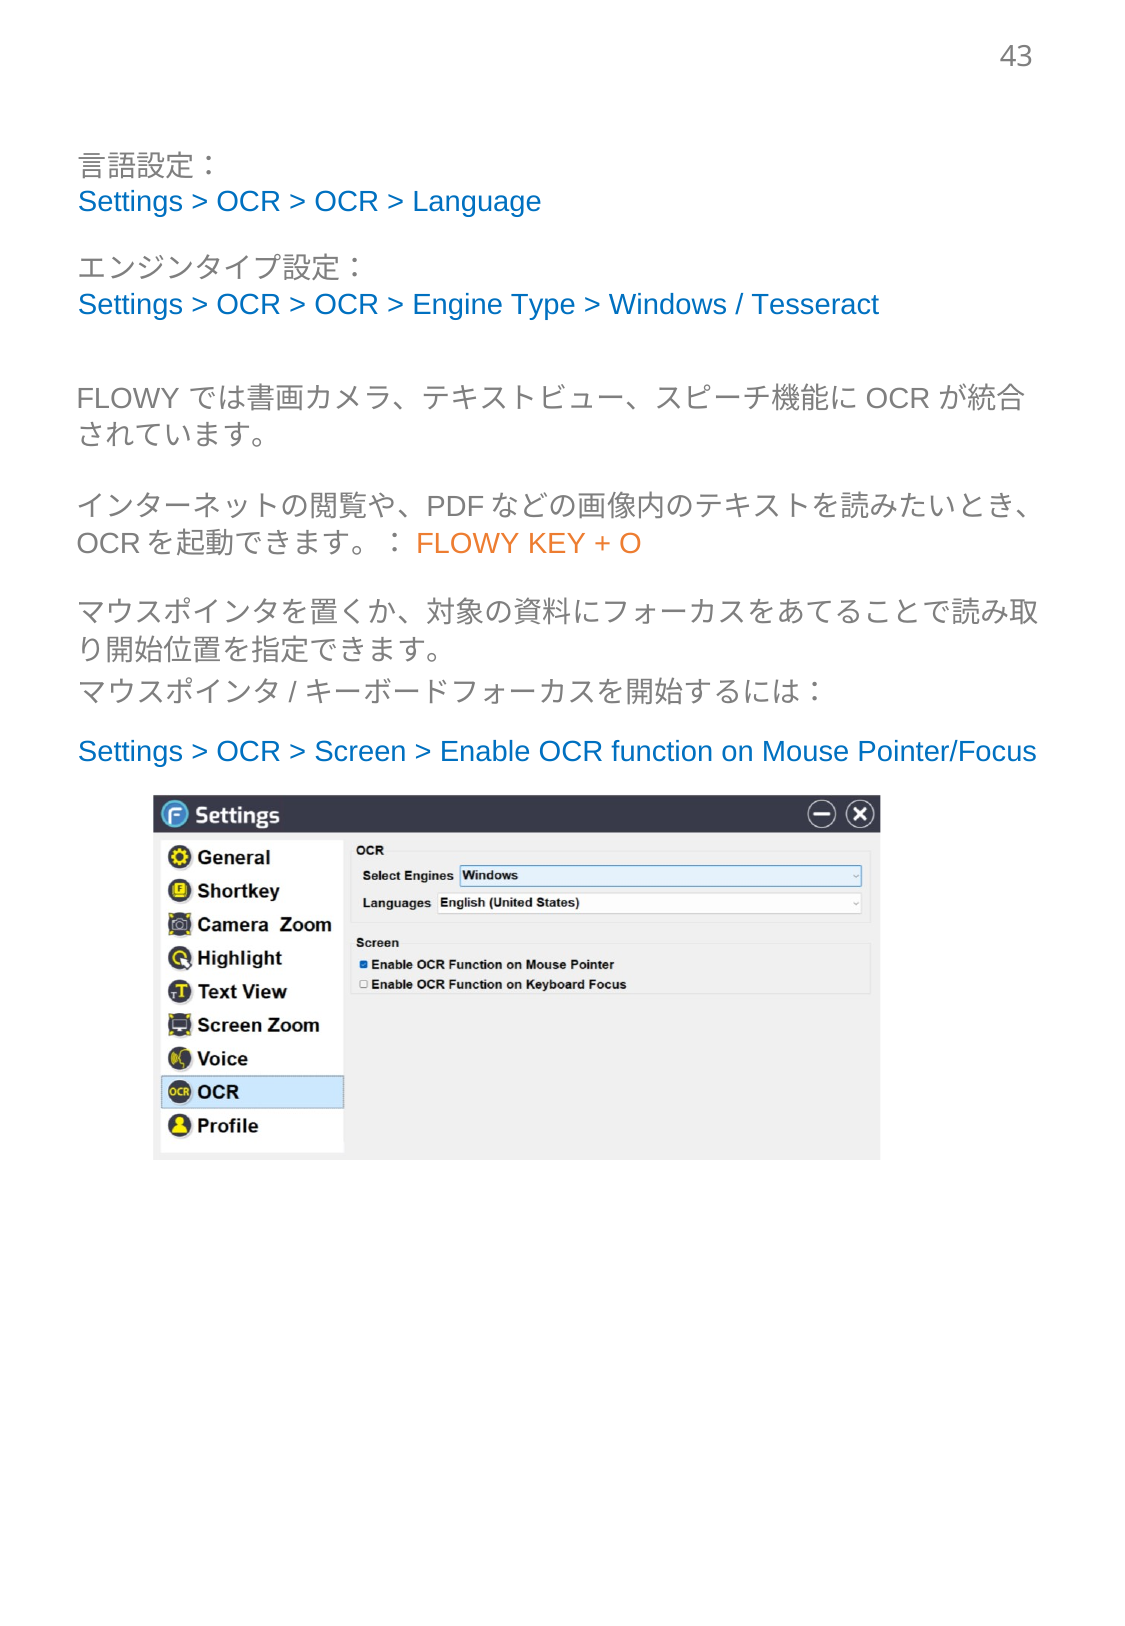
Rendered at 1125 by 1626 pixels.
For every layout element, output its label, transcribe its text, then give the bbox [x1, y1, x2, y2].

text エンジンタイプ設定： [78, 245, 1048, 287]
text Settings > OCR > OCR > Language [78, 184, 1048, 218]
picture [153, 794, 881, 1160]
text Settings > OCR > Screen > Enable OCR function on Mouse Pointer/Focus [78, 734, 1048, 767]
text マウスポインタを置くか、対象の資料にフォーカスをあてることで読み取り開始位置を指定できます。 [76, 592, 1048, 668]
text 言語設定： [78, 142, 1048, 184]
text FLOWY では書画カメラ、テキストビュー、スピーチ機能に OCR が統合されています。 [76, 378, 1048, 454]
text マウスポインタ / キーボードフォーカスを開始するには： [78, 668, 1048, 711]
text インターネットの閲覧や、PDFなどの画像内のテキストを読みたいとき、OCRを起動できます。： FLOWY KEY + O [76, 486, 1048, 562]
text Settings > OCR > OCR > Engine Type > Windows / Tesseract [78, 287, 1048, 321]
